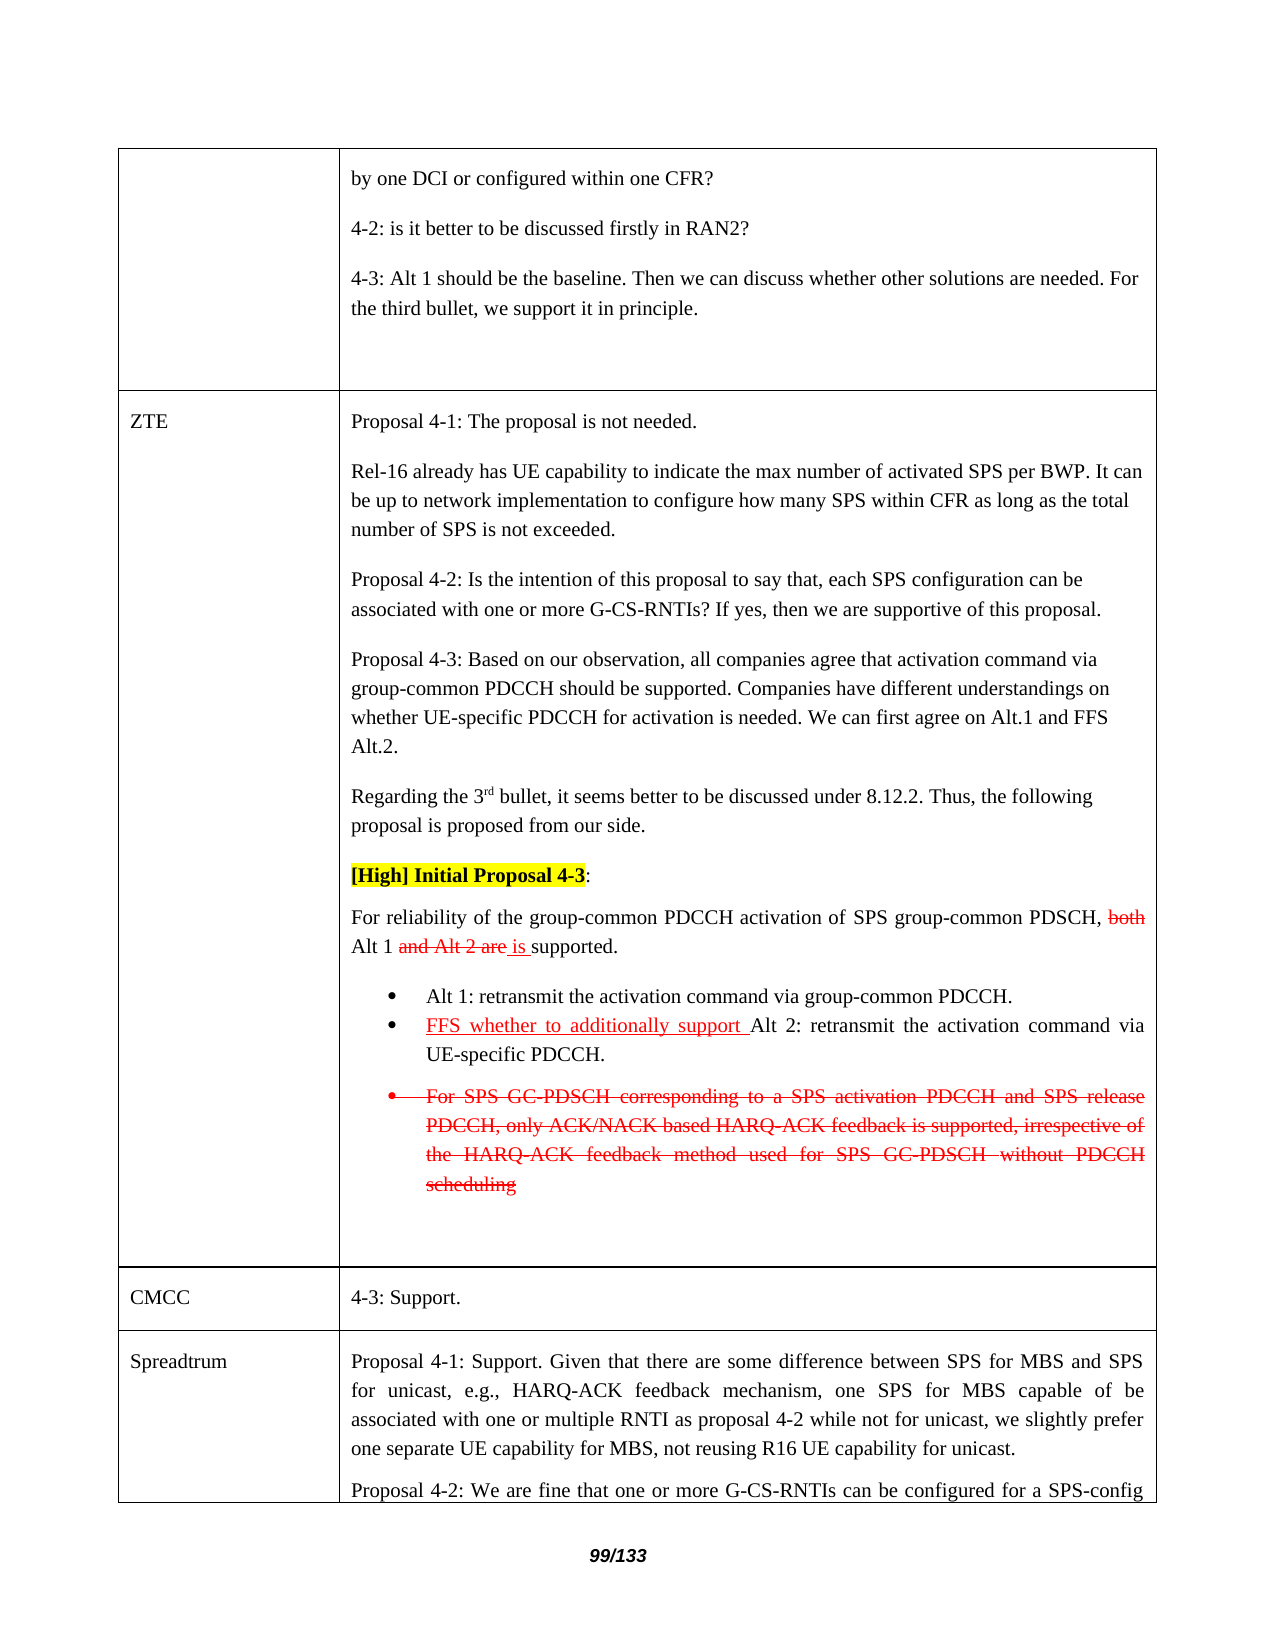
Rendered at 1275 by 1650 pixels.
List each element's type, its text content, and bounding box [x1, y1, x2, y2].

table_cell ZTE [119, 391, 339, 1266]
table_cell 4-3: Support. [340, 1268, 1156, 1330]
table_cell CMCC [119, 1268, 339, 1330]
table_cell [340, 149, 1156, 390]
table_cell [119, 149, 339, 390]
table_cell Spreadtrum [119, 1331, 339, 1502]
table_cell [340, 1331, 1156, 1502]
table_cell Proposal 4-1: The proposal is not needed. Rel-16 already has UE capability to indicate the max number of activated SPS per BWP. It can be up to network implementation to configure how many SPS within CFR as long as the total number of SPS is not exceeded. Proposal 4-2: Is the intention of this proposal to say that, each SPS configuration can be associated with one or more G-CS-RNTIs? If yes, then we are supportive of this proposal. Proposal 4-3: Based on our observation, all companies agree that activation command via group-common PDCCH should be supported. Companies have different understandings on whether UE-specific PDCCH for activation is needed. We can first agree on Alt.1 and FFS Alt.2. Regarding the 3rd bullet, it seems better to be discussed under 8.12.2. Thus, the following proposal is proposed from our side. [High] Initial Proposal 4-3: For reliability of the group-common PDCCH activation of SPS group-common PDSCH, both Alt 1 and Alt 2 are is supported. Alt 1: retransmit the activation command via group-common PDCCH. FFS whether to additionally support Alt 2: retransmit the activation command via UE-specific PDCCH. For SPS GC-PDSCH corresponding to a SPS activation PDCCH and SPS release PDCCH, only ACK/NACK based HARQ-ACK feedback is supported, irrespective of the HARQ-ACK feedback method used for SPS GC-PDSCH without PDCCH scheduling [340, 391, 1156, 1266]
